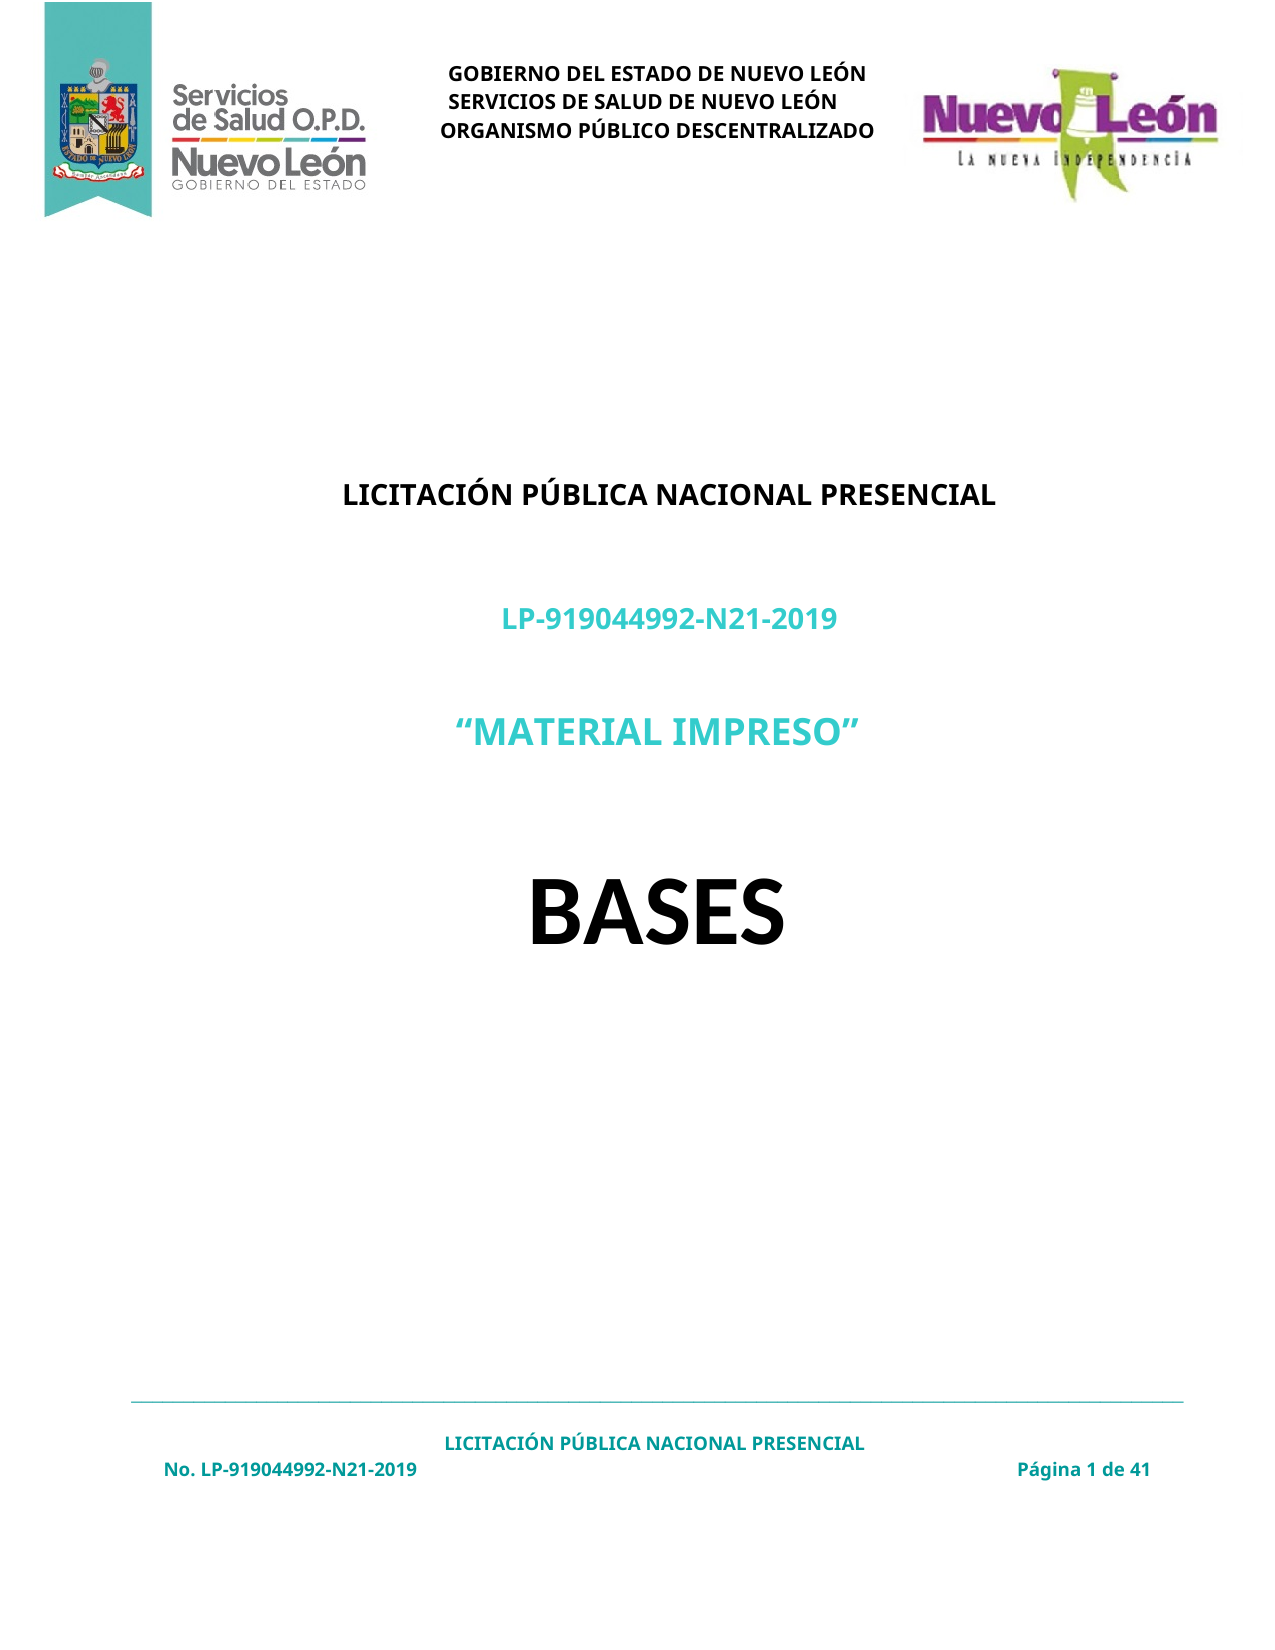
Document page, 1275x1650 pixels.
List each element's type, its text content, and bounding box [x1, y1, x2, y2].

text “MATERIAL IMPRESO” [89, 705, 1226, 756]
text BASES [89, 848, 1226, 970]
picture [15, 2, 1249, 229]
subtitle LP-919044992-N21-2019 [89, 598, 1250, 638]
text LICITACIÓN PÚBLICA NACIONAL PRESENCIAL [89, 475, 1250, 514]
